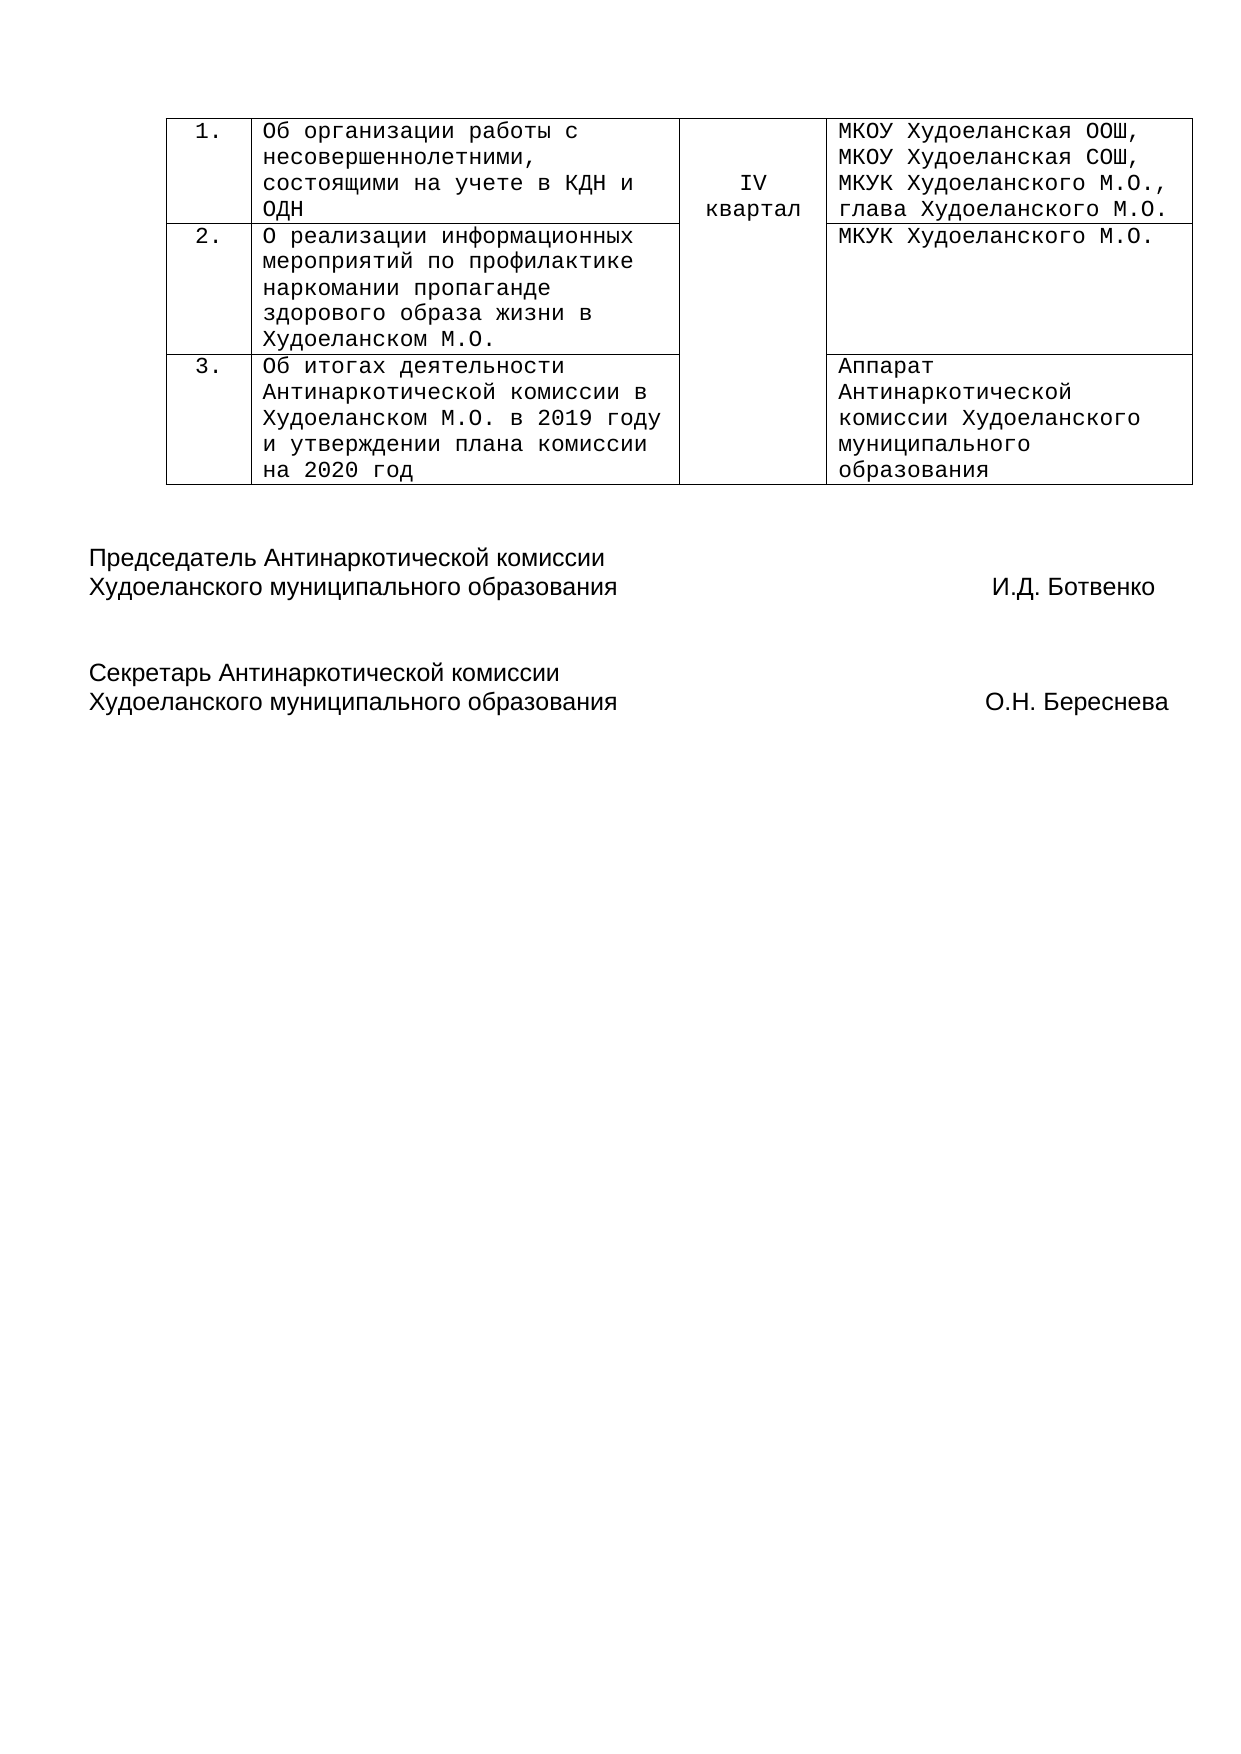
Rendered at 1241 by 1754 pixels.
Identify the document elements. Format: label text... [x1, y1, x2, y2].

table_cell 1. [167, 119, 251, 223]
table_cell IV квартал [680, 119, 826, 484]
table_cell Аппарат Антинаркотической комиссии Худоеланского муниципального образования [827, 355, 1192, 484]
text Худоеланского муниципального образования И.Д. Ботвенко [88, 572, 1181, 600]
table_cell 3. [167, 355, 251, 484]
table_cell 2. [167, 224, 251, 354]
text Секретарь Антинаркотической комиссии [88, 658, 1181, 687]
text Председатель Антинаркотической комиссии [88, 543, 1181, 572]
text Худоеланского муниципального образования О.Н. Береснева [88, 687, 1181, 715]
table_cell О реализации информационных мероприятий по профилактике наркомании пропаганде здорового образа жизни в Худоеланском М.О. [252, 224, 679, 354]
table_cell МКУК Худоеланского М.О. [827, 224, 1192, 354]
table_cell Об итогах деятельности Антинаркотической комиссии в Худоеланском М.О. в 2019 году и утверждении плана комиссии на 2020 год [252, 355, 679, 484]
table_cell Об организации работы с несовершеннолетними, состоящими на учете в КДН и ОДН [252, 119, 679, 223]
table_cell МКОУ Худоеланская ООШ, МКОУ Худоеланская СОШ, МКУК Худоеланского М.О., глава Худоеланского М.О. [827, 119, 1192, 223]
